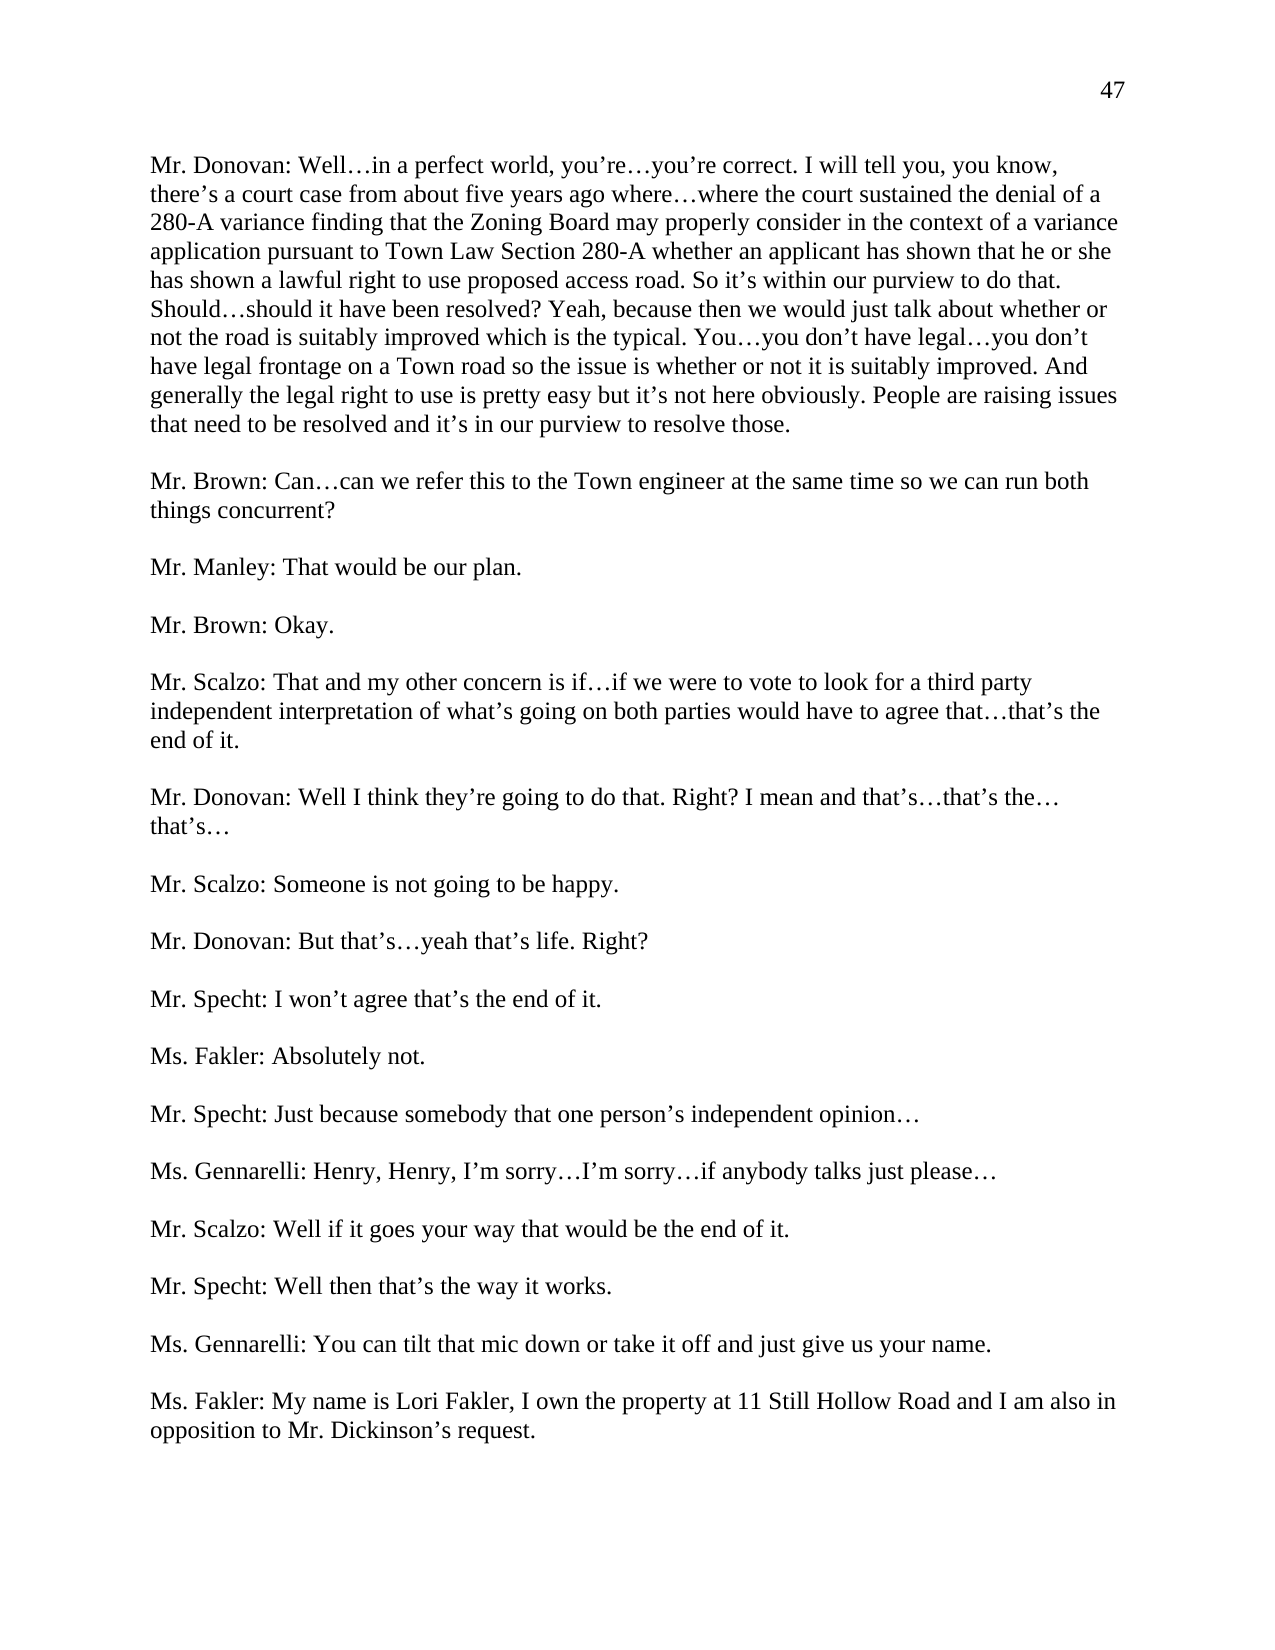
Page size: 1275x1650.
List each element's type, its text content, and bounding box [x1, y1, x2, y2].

text Mr. Donovan: Well…in a perfect world, you’re…you’re correct. I will tell you, you know, there’s a court case from about five years ago where…where the court sustained the denial of a 280-A variance finding that the Zoning Board may properly consider in the context of a variance application pursuant to Town Law Section 280-A whether an applicant has shown that he or she has shown a lawful right to use proposed access road. So it’s within our purview to do that. Should…should it have been resolved? Yeah, because then we would just talk about whether or not the road is suitably improved which is the typical. You…you don’t have legal…you don’t have legal frontage on a Town road so the issue is whether or not it is suitably improved. And generally the legal right to use is pretty easy but it’s not here obviously. People are raising issues that need to be resolved and it’s in our purview to resolve those. [150, 150, 1125, 437]
text Ms. Gennarelli: You can tilt that mic down or take it off and just give us your name. [150, 1329, 1125, 1357]
text Mr. Scalzo: Well if it goes your way that would be the end of it. [150, 1214, 1125, 1242]
text Ms. Gennarelli: Henry, Henry, I’m sorry…I’m sorry…if anybody talks just please… [150, 1156, 1125, 1185]
text Mr. Specht: Well then that’s the way it works. [150, 1271, 1125, 1300]
text Mr. Donovan: Well I think they’re going to do that. Right? I mean and that’s…that’s the…that’s… [150, 782, 1125, 840]
text Mr. Brown: Can…can we refer this to the Town engineer at the same time so we can run both things concurrent? [150, 466, 1125, 524]
text Ms. Fakler: Absolutely not. [150, 1041, 1125, 1070]
text Mr. Scalzo: That and my other concern is if…if we were to vote to look for a third party independent interpretation of what’s going on both parties would have to agree that…that’s the end of it. [150, 667, 1125, 754]
text Mr. Specht: I won’t agree that’s the end of it. [150, 984, 1125, 1012]
text Mr. Manley: That would be our plan. [150, 552, 1125, 581]
text Mr. Brown: Okay. [150, 610, 1125, 639]
text Ms. Fakler: My name is Lori Fakler, I own the property at 11 Still Hollow Road and I am also in opposition to Mr. Dickinson’s request. [150, 1386, 1125, 1444]
text Mr. Donovan: But that’s…yeah that’s life. Right? [150, 926, 1125, 955]
text Mr. Scalzo: Someone is not going to be happy. [150, 869, 1125, 897]
text Mr. Specht: Just because somebody that one person’s independent opinion… [150, 1099, 1125, 1127]
